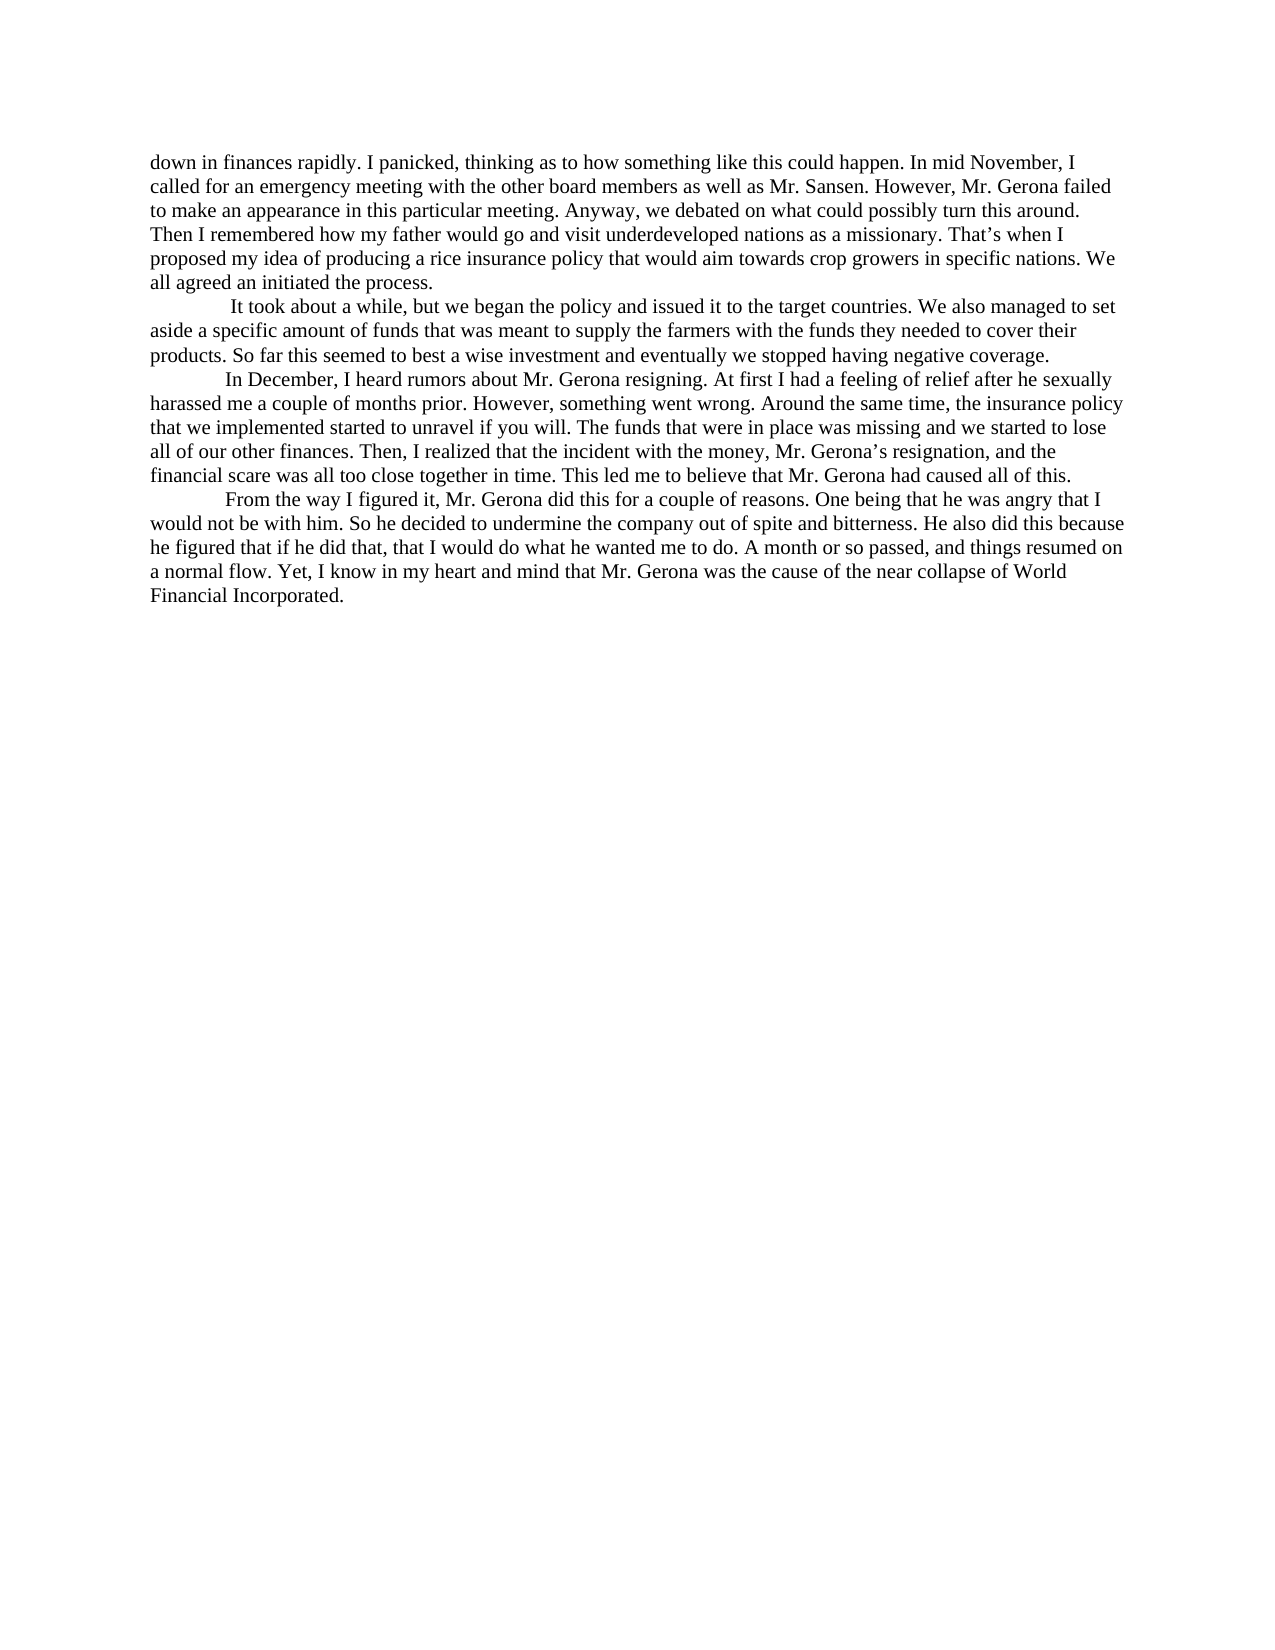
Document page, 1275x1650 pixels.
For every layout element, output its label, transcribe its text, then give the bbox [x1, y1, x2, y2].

text It took about a while, but we began the policy and issued it to the target countries. We also managed to set aside a specific amount of funds that was meant to supply the farmers with the funds they needed to cover their products. So far this seemed to best a wise investment and eventually we stopped having negative coverage. [150, 294, 1125, 367]
text From the way I figured it, Mr. Gerona did this for a couple of reasons. One being that he was angry that I would not be with him. So he decided to undermine the company out of spite and bitterness. He also did this because he figured that if he did that, that I would do what he wanted me to do. A month or so passed, and things resumed on a normal flow. Yet, I know in my heart and mind that Mr. Gerona was the cause of the near collapse of World Financial Incorporated. [150, 487, 1125, 607]
text In December, I heard rumors about Mr. Gerona resigning. At first I had a feeling of relief after he sexually harassed me a couple of months prior. However, something went wrong. Around the same time, the insurance policy that we implemented started to unravel if you will. The funds that were in place was missing and we started to lose all of our other finances. Then, I realized that the incident with the money, Mr. Gerona’s resignation, and the financial scare was all too close together in time. This led me to believe that Mr. Gerona had caused all of this. [150, 367, 1125, 487]
